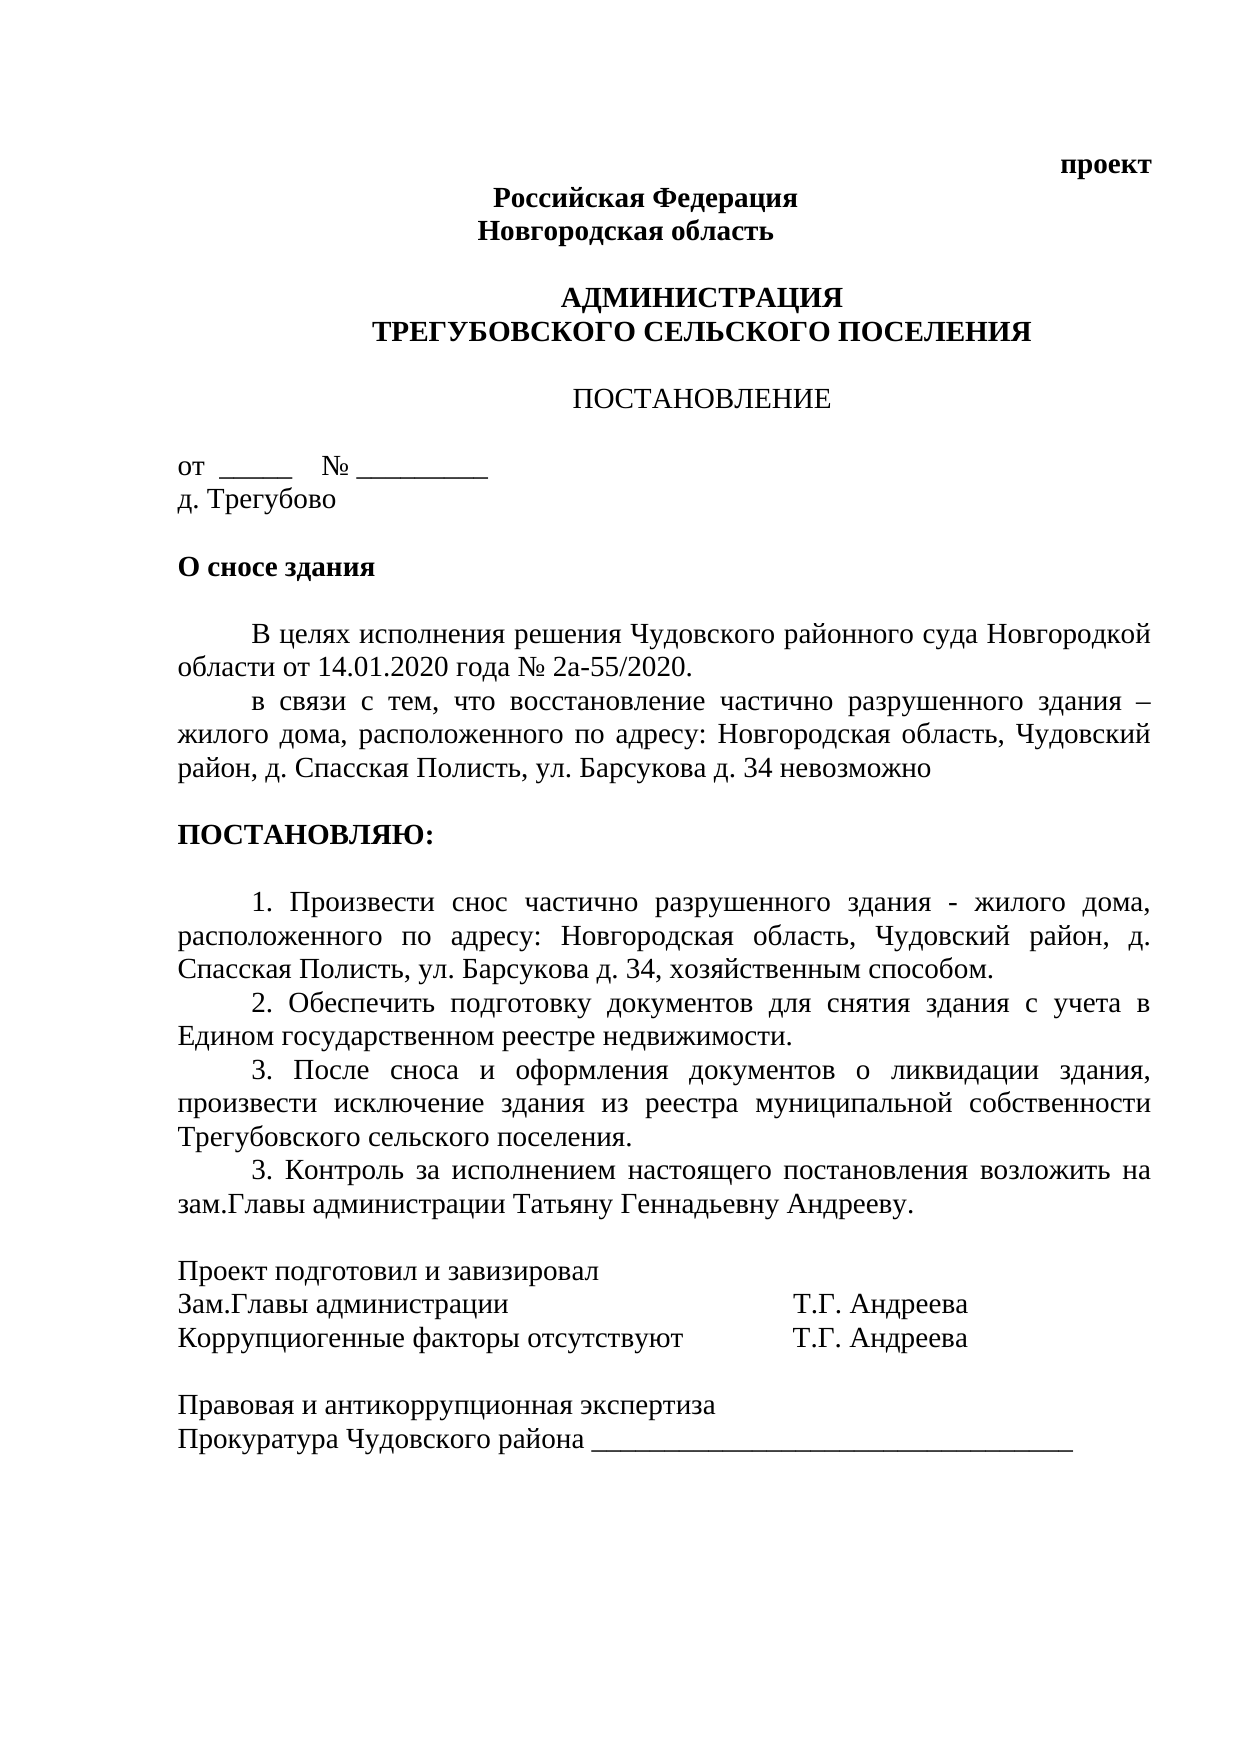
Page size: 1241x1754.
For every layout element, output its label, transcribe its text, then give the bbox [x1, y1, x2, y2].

text Правовая и антикоррупционная экспертиза [177, 1387, 1152, 1421]
text 1. Произвести снос частично разрушенного здания - жилого дома, расположенного по адресу: Новгородская область, Чудовский район, д. Спасская Полисть, ул. Барсукова д. 34, хозяйственным способом. [177, 884, 1152, 985]
text О сносе здания [177, 549, 1152, 582]
text ПОСТАНОВЛЕНИЕ [177, 381, 1152, 414]
text АДМИНИСТРАЦИЯ [177, 280, 1152, 314]
text д. Трегубово [177, 482, 1152, 515]
text 3. Контроль за исполнением настоящего постановления возложить на зам.Главы администрации Татьяну Геннадьевну Андрееву. [177, 1152, 1152, 1219]
text 3. После сноса и оформления документов о ликвидации здания, произвести исключение здания из реестра муниципальной собственности Трегубовского сельского поселения. [177, 1052, 1152, 1152]
text ТРЕГУБОВСКОГО СЕЛЬСКОГО ПОСЕЛЕНИЯ [177, 314, 1152, 347]
text ПОСТАНОВЛЯЮ: [177, 817, 1152, 851]
text Прокуратура Чудовского района _________________________________ [177, 1421, 1152, 1454]
text в связи с тем, что восстановление частично разрушенного здания – жилого дома, расположенного по адресу: Новгородская область, Чудовский район, д. Спасская Полисть, ул. Барсукова д. 34 невозможно [177, 683, 1152, 783]
text Новгородская область [402, 213, 1152, 247]
text Зам.Главы администрации Т.Г. Андреева [177, 1287, 1152, 1320]
text Коррупциогенные факторы отсутствуют Т.Г. Андреева [177, 1320, 1152, 1354]
text проект [177, 146, 1152, 180]
text Российская Федерация [177, 180, 1152, 213]
text от _____ № _________ [177, 448, 1152, 482]
text Проект подготовил и завизировал [177, 1253, 1152, 1287]
text 2. Обеспечить подготовку документов для снятия здания с учета в Едином государственном реестре недвижимости. [177, 985, 1152, 1052]
text В целях исполнения решения Чудовского районного суда Новгородкой области от 14.01.2020 года № 2а-55/2020. [177, 616, 1152, 683]
